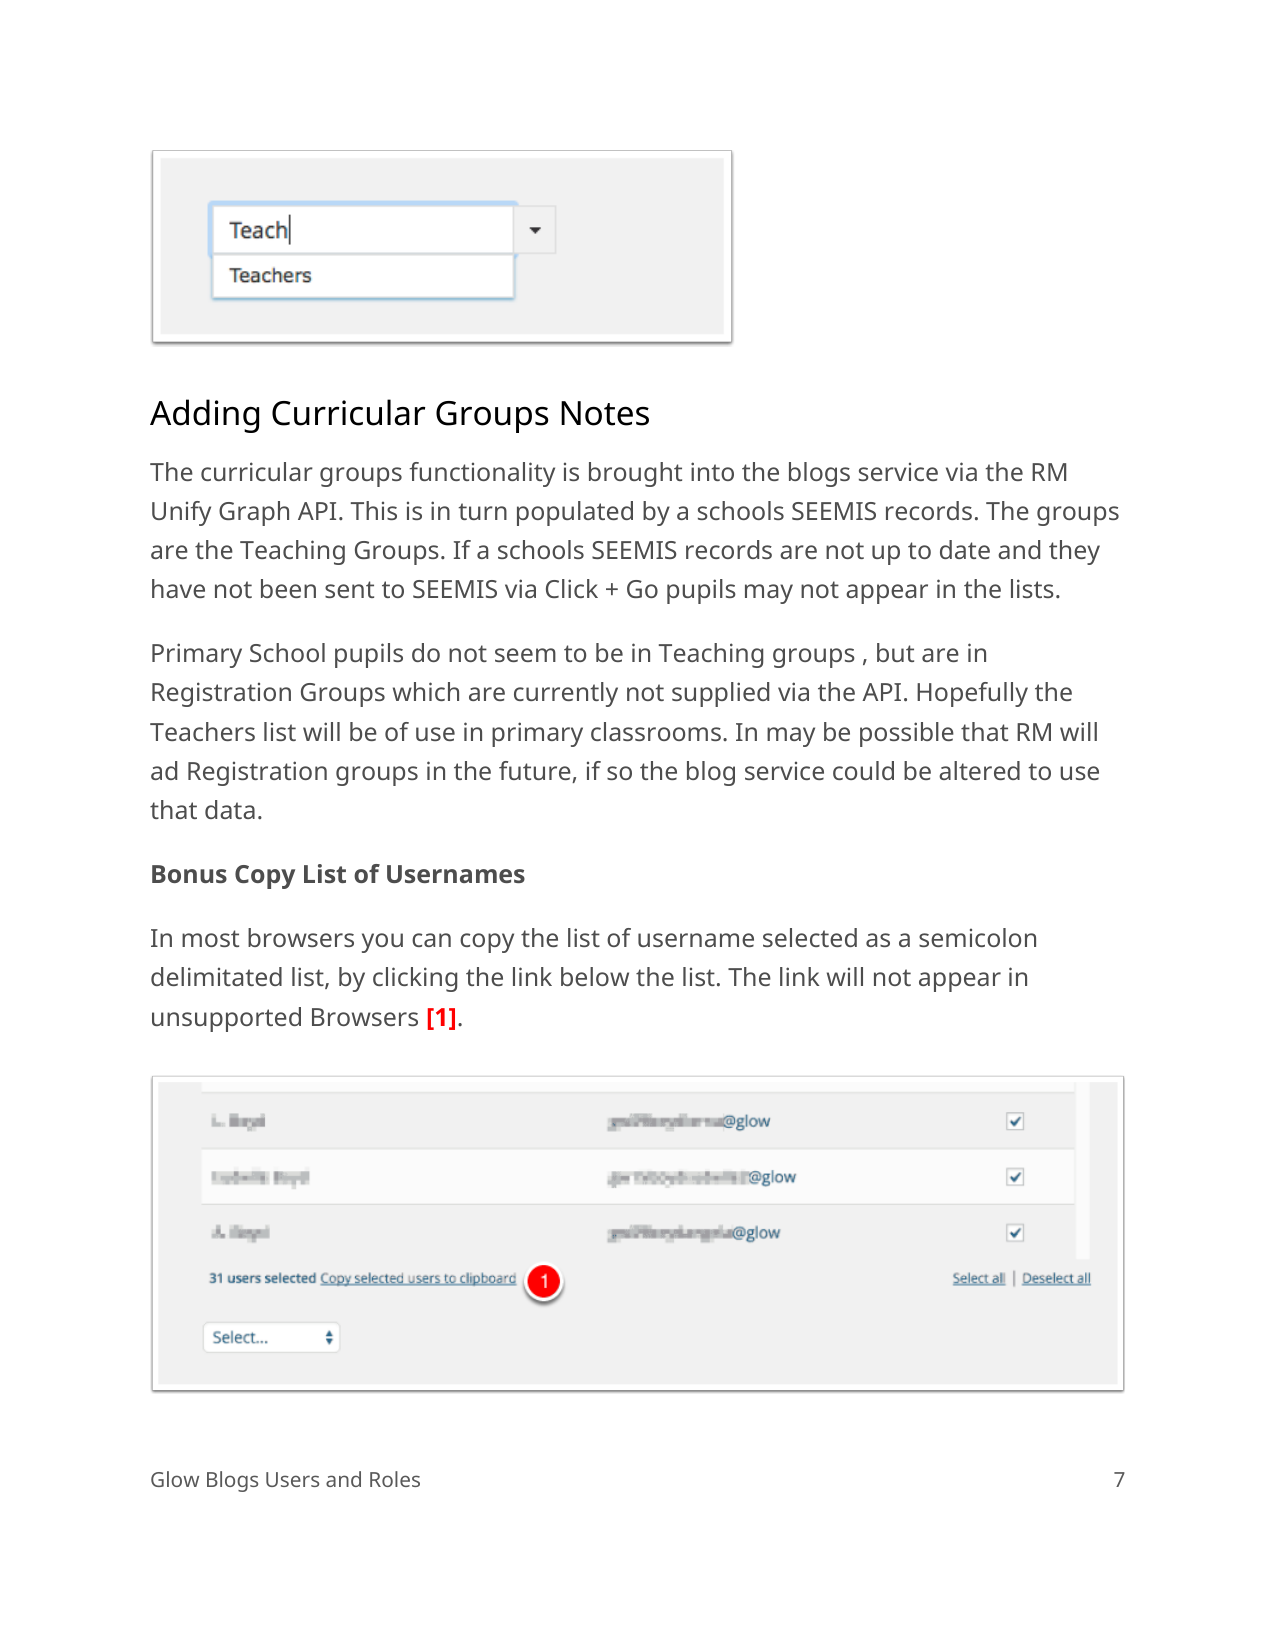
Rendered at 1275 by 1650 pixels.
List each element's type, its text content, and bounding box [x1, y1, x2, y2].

picture [150, 1075, 1125, 1394]
text Primary School pupils do not seem to be in Teaching groups , but are in Registration Groups which are currently not supplied via the API. Hopefully the Teachers list will be of use in primary classrooms. In may be possible that RM will ad Registration groups in the future, if so the blog service could be altered to use that data. [150, 636, 1125, 827]
picture [150, 150, 735, 347]
text Bonus Copy List of Usernames [150, 857, 1125, 891]
text In most browsers you can copy the list of username selected as a semicolon delimitated list, by clicking the link below the list. The link will not appear in unsupported Browsers [1]. [150, 921, 1125, 1033]
subtitle Adding Curricular Groups Notes [150, 389, 1125, 435]
text The curricular groups functionality is brought into the blogs service via the RM Unify Graph API. This is in turn populated by a schools SEEMIS records. The groups are the Teaching Groups. If a schools SEEMIS records are not up to date and they have not been sent to SEEMIS via Click + Go pupils may not appear in the lists. [150, 454, 1125, 606]
